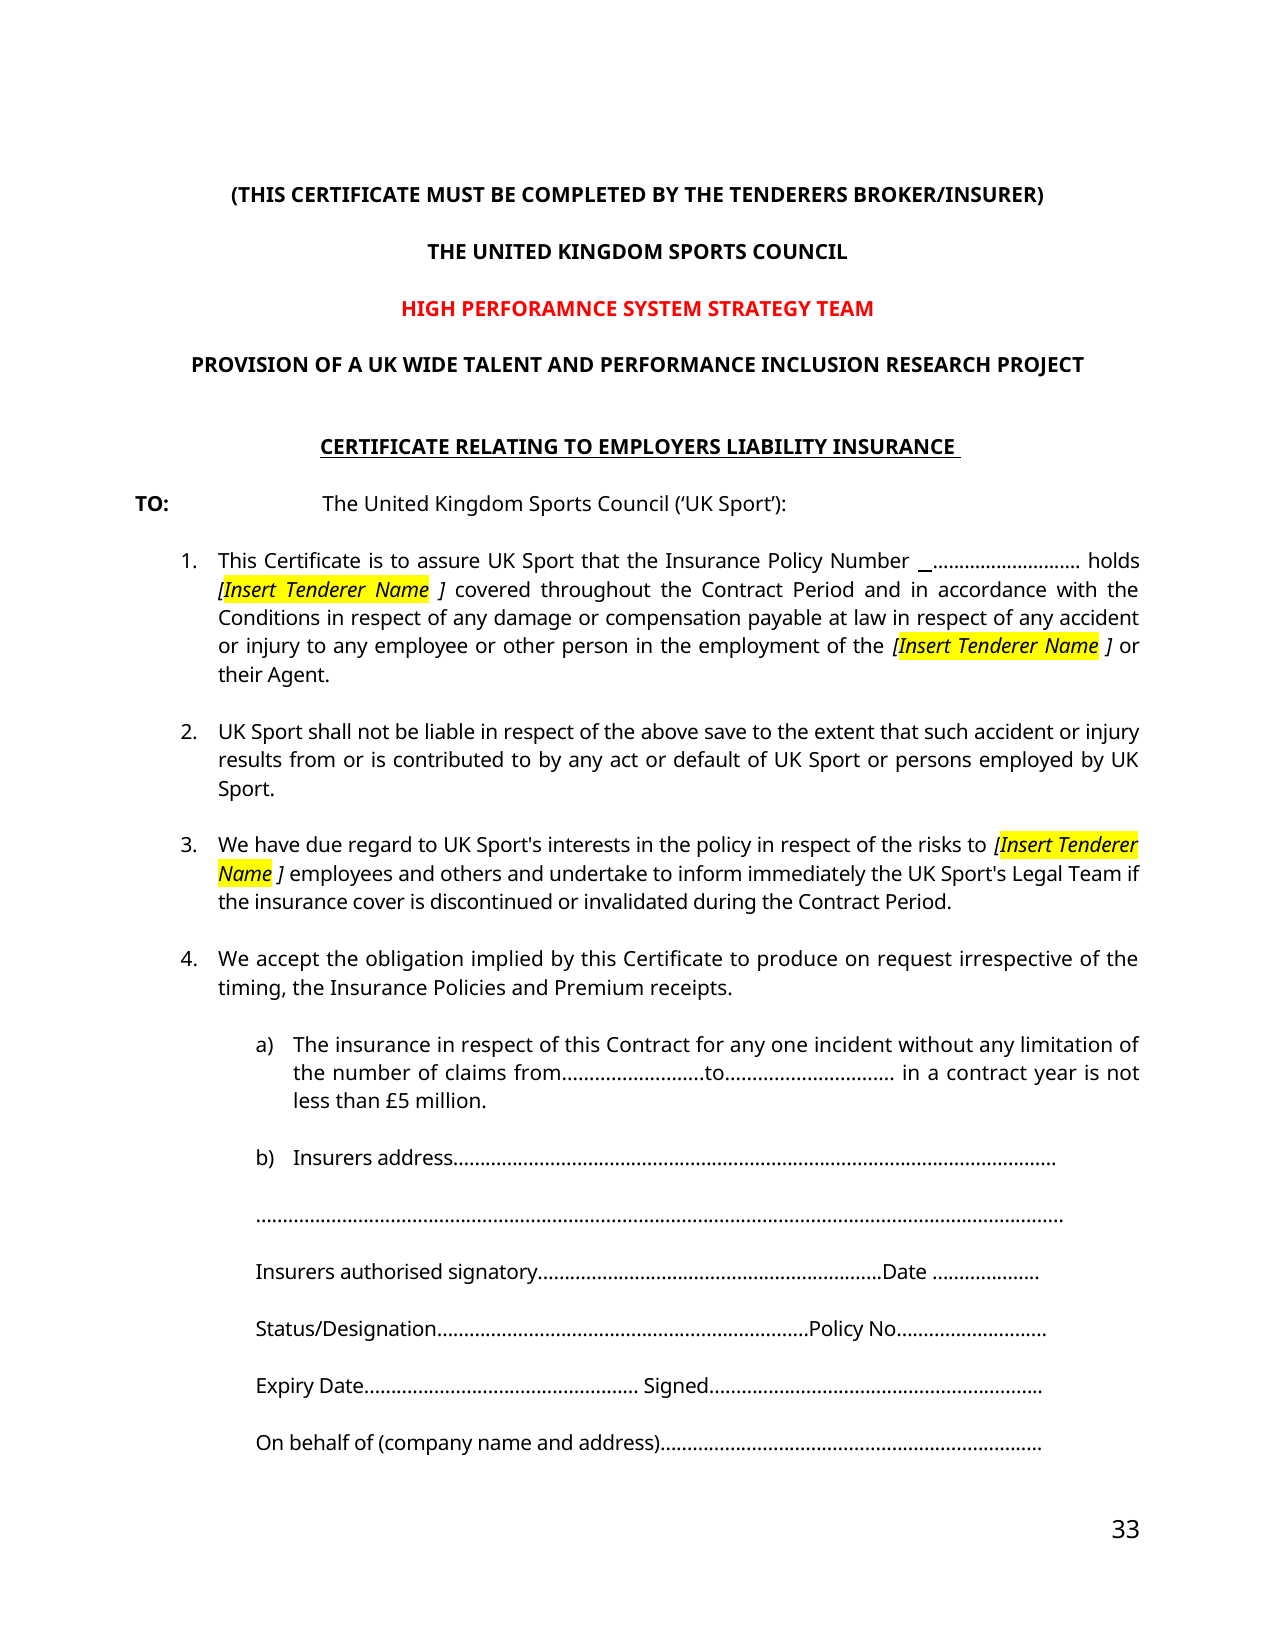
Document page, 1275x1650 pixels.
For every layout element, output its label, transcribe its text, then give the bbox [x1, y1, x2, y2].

text HIGH PERFORAMNCE SYSTEM STRATEGY TEAM [135, 294, 1140, 322]
title PROVISION OF A UK WIDE TALENT AND PERFORMANCE INCLUSION RESEARCH PROJECT [135, 351, 1140, 379]
text Status/Designation……………………………………………………………Policy No………………………. [255, 1314, 1140, 1342]
list The insurance in respect of this Contract for any one incident without any limitation of the number of claims from……………………..to…………………………. in a contract year is not less than £5 million. [255, 1030, 1140, 1115]
list UK Sport shall not be liable in respect of the above save to the extent that such accident or injury results from or is contributed to by any act or default of UK Sport or persons employed by UK Sport. [180, 717, 1140, 802]
text Insurers authorised signatory……………………………………………………….Date ……………….. [255, 1257, 1140, 1286]
text (THIS CERTIFICATE MUST BE COMPLETED BY THE TENDERERS BROKER/INSURER) [135, 180, 1140, 208]
text THE UNITED KINGDOM SPORTS COUNCIL [135, 237, 1140, 265]
list We have due regard to UK Sport's interests in the policy in respect of the risks to [Insert Tenderer Name ] employees and others and undertake to inform immediately the UK Sport's Legal Team if the insurance cover is discontinued or invalidated during the Contract Period. [180, 831, 1140, 916]
list We accept the obligation implied by this Certificate to produce on request irrespective of the timing, the Insurance Policies and Premium receipts. [180, 944, 1140, 1001]
text CERTIFICATE RELATING TO EMPLOYERS LIABILITY INSURANCE [135, 432, 1140, 461]
list This Certificate is to assure UK Sport that the Insurance Policy Number ............................ holds [Insert Tenderer Name ] covered throughout the Contract Period and in accordance with the Conditions in respect of any damage or compensation payable at law in respect of any accident or injury to any employee or other person in the employment of the [Insert Tenderer Name ] or their Agent. [180, 546, 1140, 688]
text On behalf of (company name and address)…………………………………………………………….. [255, 1428, 1140, 1456]
list Insurers address…………………………………………………………………………………………………. [255, 1143, 1140, 1172]
text …………………………………………………………………………………………………………………………………… [255, 1200, 1140, 1229]
text Expiry Date…………………………………………… Signed…………………………………………………….. [255, 1371, 1140, 1399]
text TO: The United Kingdom Sports Council (‘UK Sport’): [135, 489, 1140, 518]
